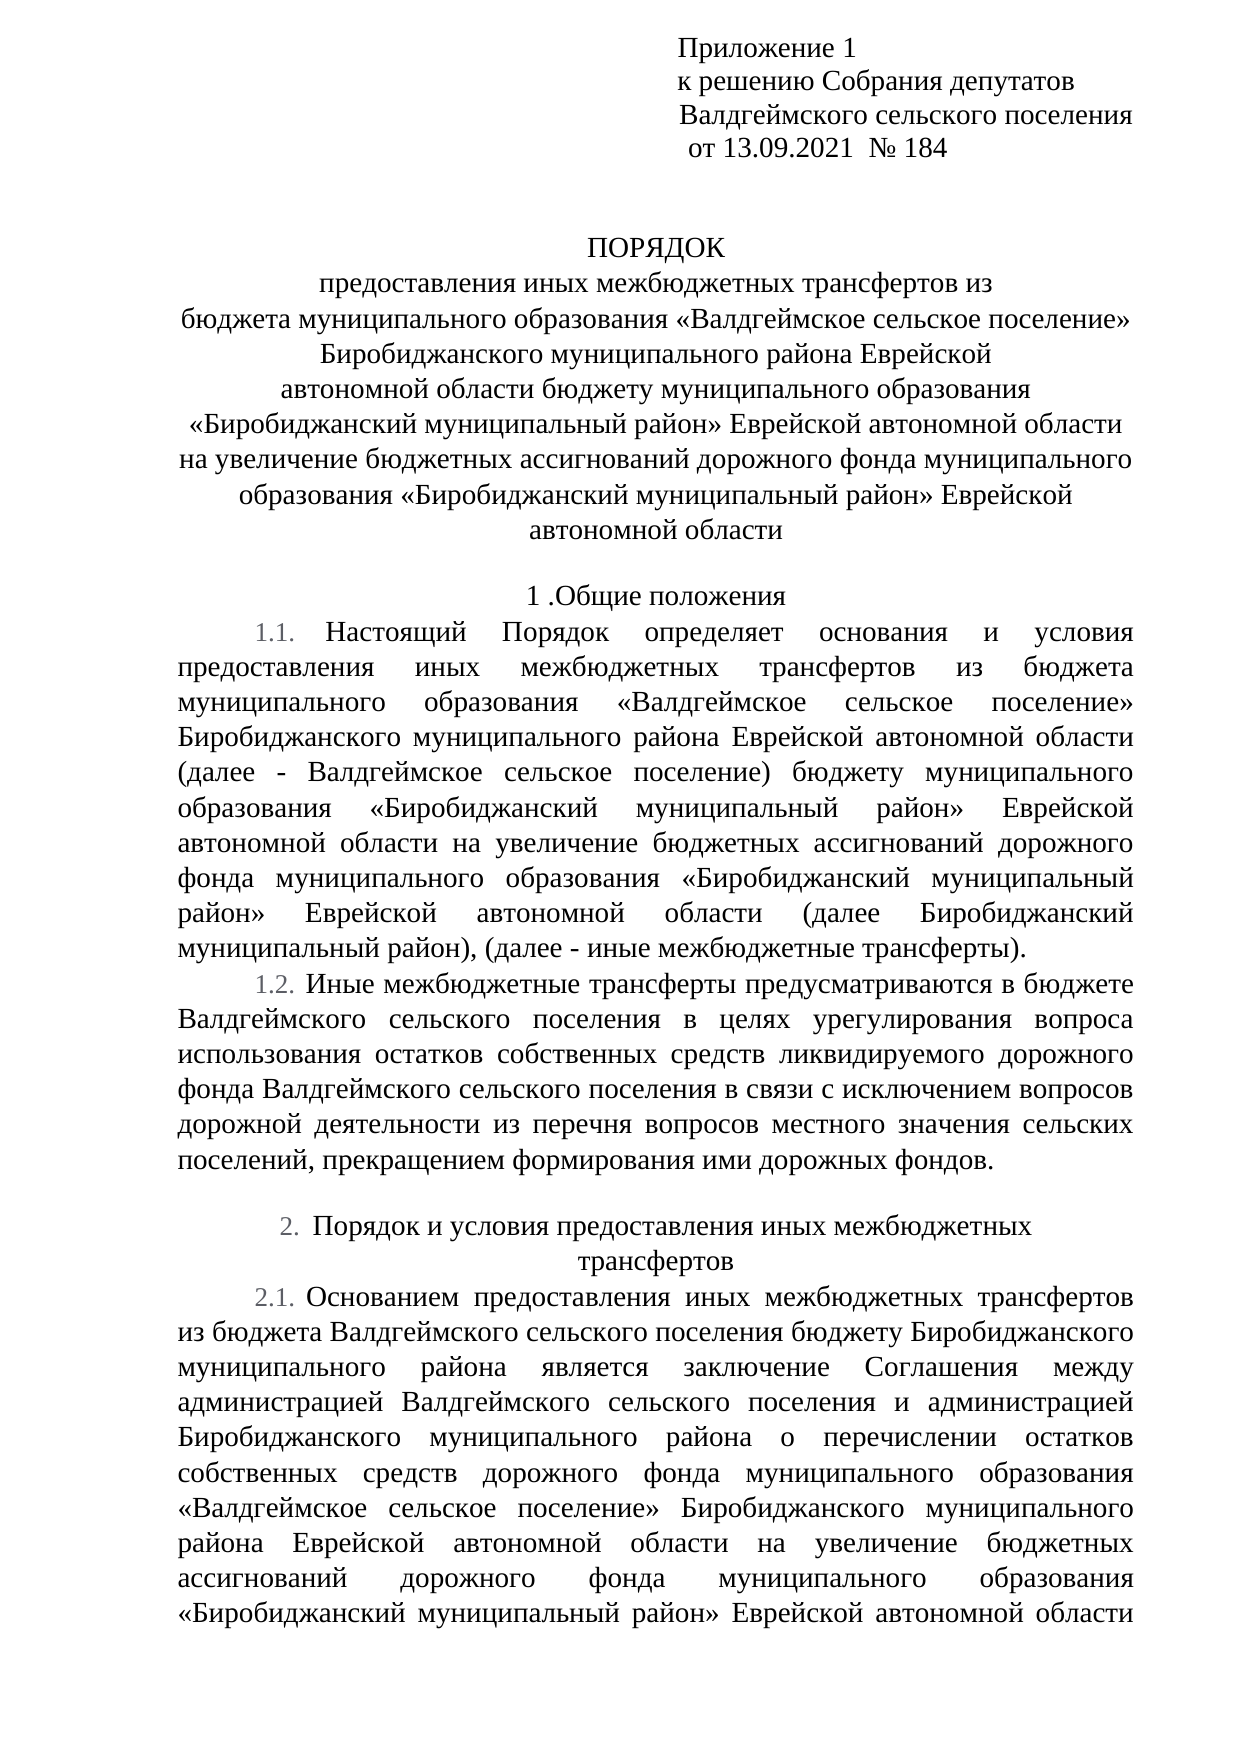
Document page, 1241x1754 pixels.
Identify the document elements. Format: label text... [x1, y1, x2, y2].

text 1 .Общие положения [177, 578, 1134, 612]
text к решению Собрания депутатов [177, 63, 1134, 97]
text Приложение 1 [546, 30, 1134, 63]
text ПОРЯДОК предоставления иных межбюджетных трансфертов из бюджета муниципального образования «Валдгеймское сельское поселение» Биробиджанского муниципального района Еврейской автономной области бюджету муниципального образования «Биробиджанский муниципальный район» Еврейской автономной области на увеличение бюджетных ассигнований дорожного фонда муниципального образования «Биробиджанский муниципальный район» Еврейской автономной области [177, 230, 1134, 546]
list Настоящий Порядок определяет основания и условия предоставления иных межбюджетных трансфертов из бюджета муниципального образования «Валдгеймское сельское поселение» Биробиджанского муниципального района Еврейской автономной области (далее - Валдгеймское сельское поселение) бюджету муниципального образования «Биробиджанский муниципальный район» Еврейской автономной области на увеличение бюджетных ассигнований дорожного фонда муниципального образования «Биробиджанский муниципальный район» Еврейской автономной области (далее Биробиджанский муниципальный район), (далее - иные межбюджетные трансферты). [177, 614, 1134, 964]
text Валдгеймского сельского поселения [177, 97, 1134, 130]
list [177, 1279, 1134, 1629]
text от 13.09.2021 № 184 [177, 130, 1134, 164]
list Порядок и условия предоставления иных межбюджетных трансфертов [177, 1208, 1134, 1277]
list Иные межбюджетные трансферты предусматриваются в бюджете Валдгеймского сельского поселения в целях урегулирования вопроса использования остатков собственных средств ликвидируемого дорожного фонда Валдгеймского сельского поселения в связи с исключением вопросов дорожной деятельности из перечня вопросов местного значения сельских поселений, прекращением формирования ими дорожных фондов. [177, 966, 1134, 1175]
